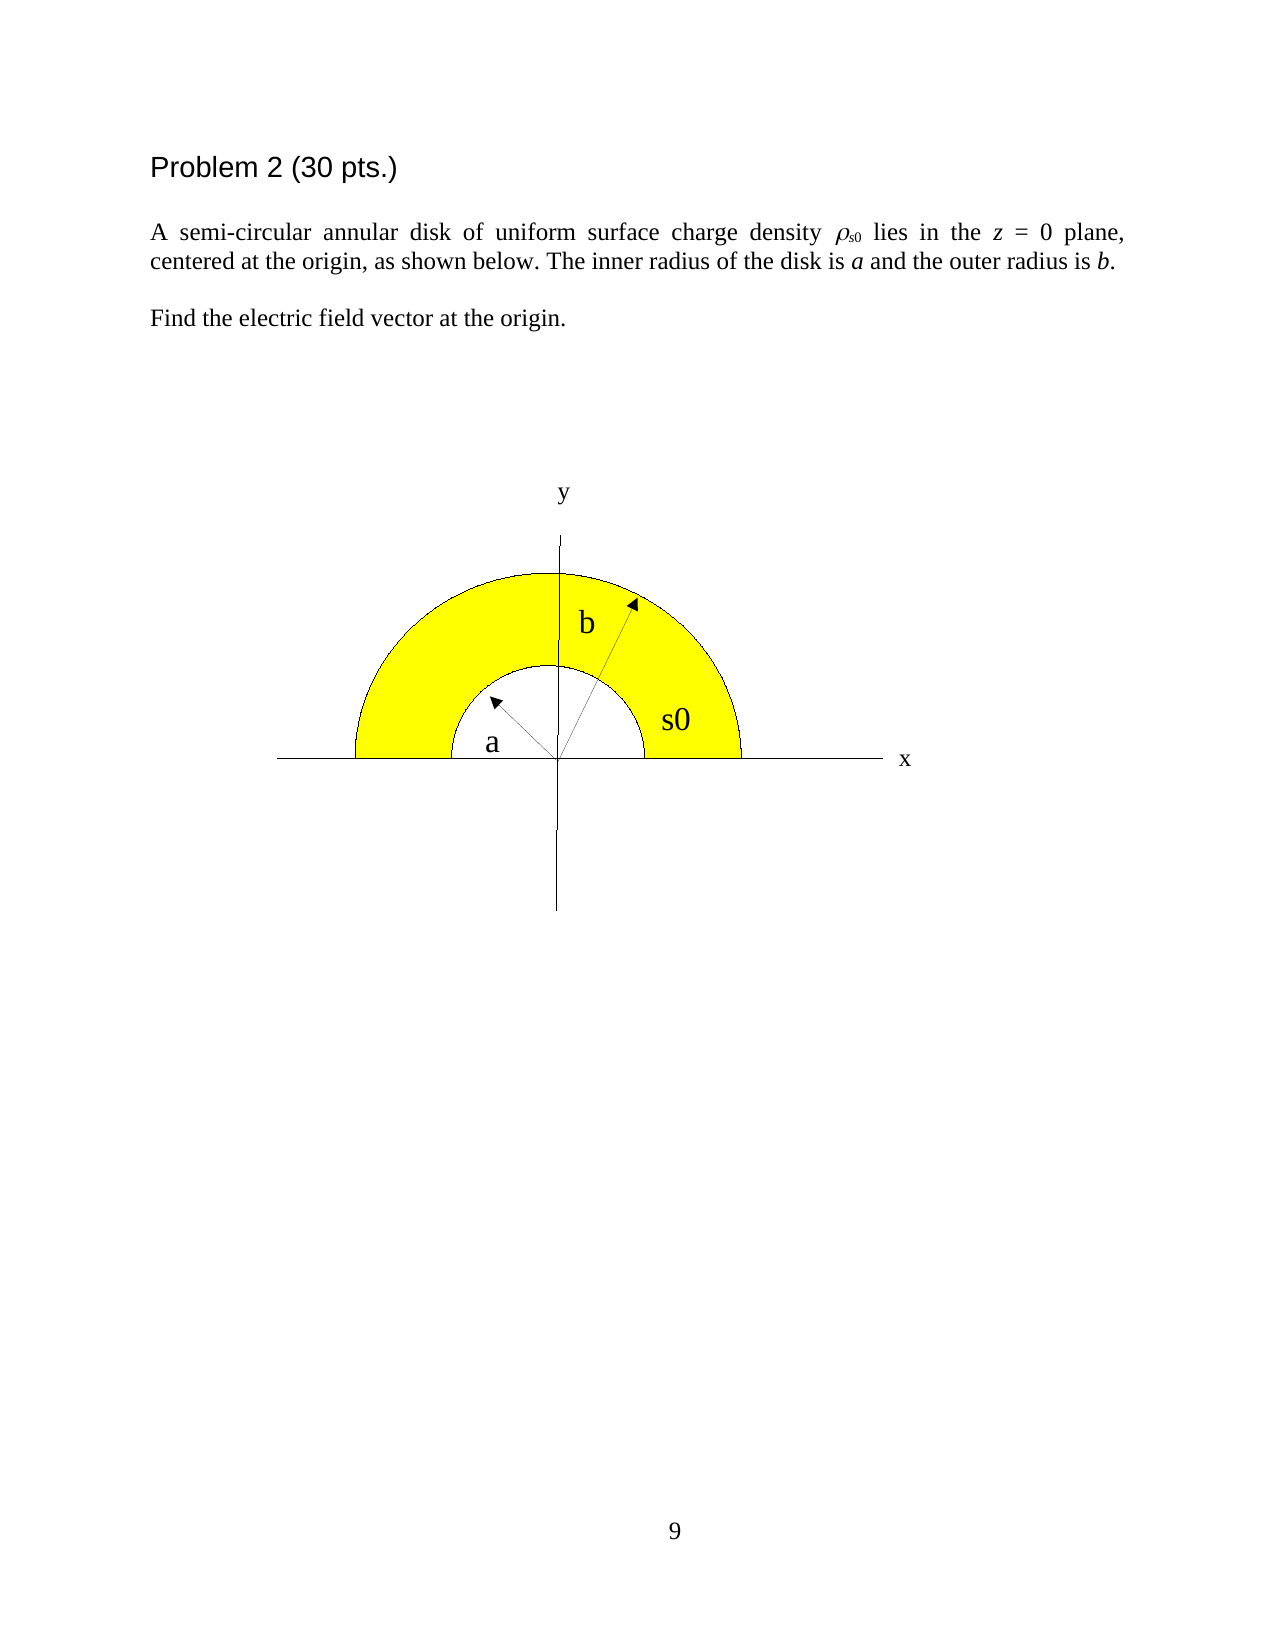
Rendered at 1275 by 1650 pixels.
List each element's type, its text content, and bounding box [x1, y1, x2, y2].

text Problem 2 (30 pts.) [150, 150, 1125, 183]
text A semi-circular annular disk of uniform surface charge density s0 lies in the z = 0 plane, centered at the origin, as shown below. The inner radius of the disk is a and the outer radius is b. [150, 217, 1125, 274]
text Find the electric field vector at the origin. [150, 303, 1125, 332]
